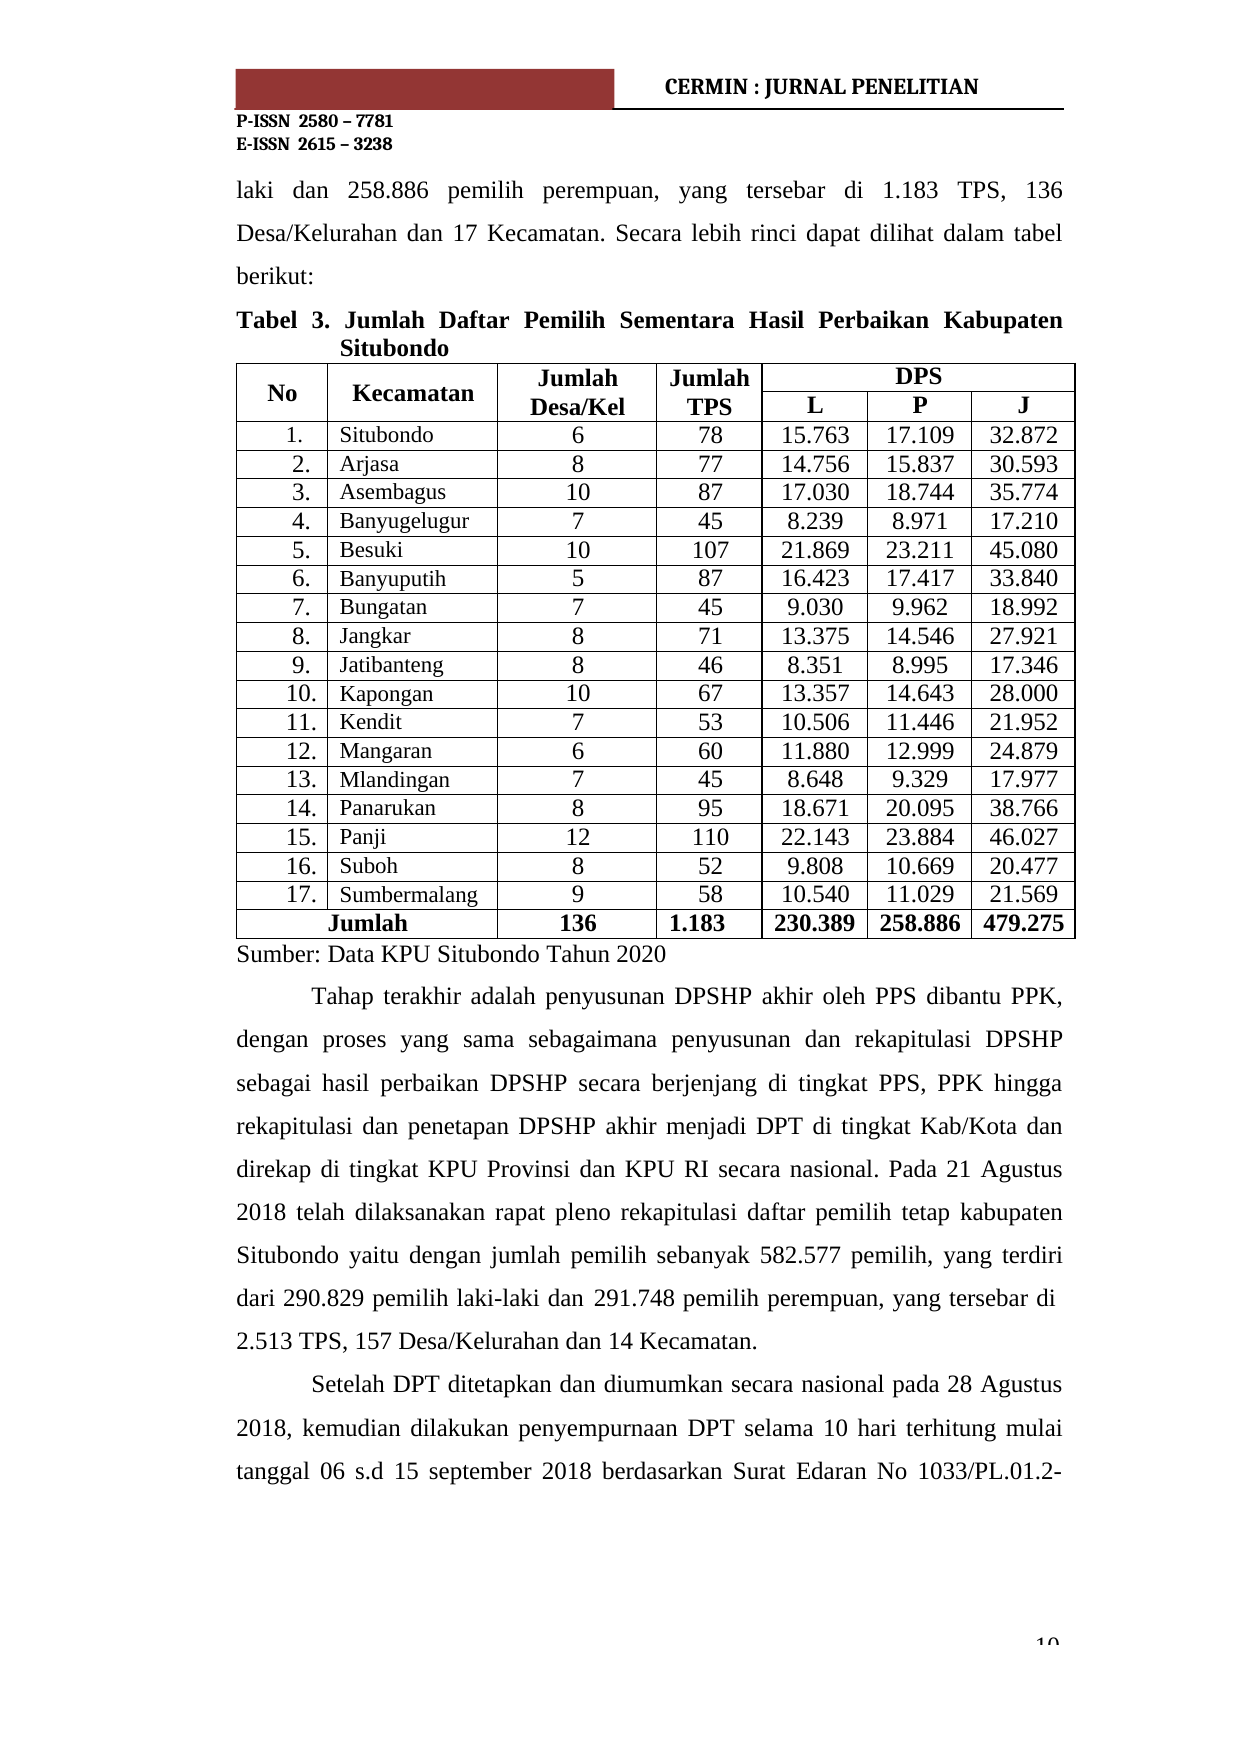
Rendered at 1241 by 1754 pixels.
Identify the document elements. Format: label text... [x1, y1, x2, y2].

table_cell 10 [498, 537, 656, 564]
table_cell 7 [498, 767, 656, 794]
table_cell 24.879 [972, 738, 1074, 766]
table_cell 60 [657, 738, 761, 766]
table_cell 17.417 [868, 566, 971, 593]
table_cell 11.880 [763, 738, 867, 766]
table_cell 1.183 [657, 910, 761, 938]
table_cell 45 [657, 594, 761, 622]
table_cell 8.351 [763, 652, 867, 679]
table_cell Banyuputih [328, 566, 497, 593]
table_cell Jumlah [237, 910, 497, 938]
table_cell 14.546 [868, 623, 971, 651]
table_cell 23.884 [868, 824, 971, 852]
table_cell 20.477 [972, 853, 1074, 881]
table_cell 14. [237, 795, 327, 823]
table_cell 479.275 [972, 910, 1074, 938]
table_cell 35.774 [972, 479, 1074, 507]
table_cell 14.756 [763, 451, 867, 478]
table_cell Besuki [328, 537, 497, 564]
table_cell 6 [498, 422, 656, 450]
table_cell 15. [237, 824, 327, 852]
table_header Kecamatan [328, 364, 497, 421]
table_cell 17.109 [868, 422, 971, 450]
table_cell 8 [498, 853, 656, 881]
table_cell Asembagus [328, 479, 497, 507]
table_cell 6 [498, 738, 656, 766]
table_cell 8 [498, 623, 656, 651]
table_cell Kapongan [328, 681, 497, 708]
table_cell 230.389 [763, 910, 867, 938]
table_cell 1. [237, 422, 327, 450]
table_cell 5 [498, 566, 656, 593]
table_cell Panarukan [328, 795, 497, 823]
table_cell Banyugelugur [328, 508, 497, 536]
table_cell 11. [237, 709, 327, 737]
table_cell 67 [657, 681, 761, 708]
table_cell Arjasa [328, 451, 497, 478]
table_cell 15.837 [868, 451, 971, 478]
table_cell 87 [657, 566, 761, 593]
table_cell 17. [237, 882, 327, 909]
text 2.513 TPS, 157 Desa/Kelurahan dan 14 Kecamatan. [236, 1326, 1088, 1355]
table_cell 22.143 [763, 824, 867, 852]
text Tahap terakhir adalah penyusunan DPSHP akhir oleh PPS dibantu PPK, dengan proses yang sama sebagaimana penyusunan dan rekapitulasi DPSHP sebagai hasil perbaikan DPSHP secara berjenjang di tingkat PPS, PPK hingga rekapitulasi dan penetapan DPSHP akhir menjadi DPT di tingkat Kab/Kota dan direkap di tingkat KPU Provinsi dan KPU RI secara nasional. Pada 21 Agustus 2018 telah dilaksanakan rapat pleno rekapitulasi daftar pemilih tetap kabupaten Situbondo yaitu dengan jumlah pemilih sebanyak 582.577 pemilih, yang terdiri dari 290.829 pemilih laki-laki dan 291.748 pemilih perempuan, yang tersebar di [236, 981, 1063, 1312]
table_cell 8. [237, 623, 327, 651]
table_cell 38.766 [972, 795, 1074, 823]
table_cell Jatibanteng [328, 652, 497, 679]
table_cell 8.971 [868, 508, 971, 536]
table_cell 20.095 [868, 795, 971, 823]
text Setelah DPT ditetapkan dan diumumkan secara nasional pada 28 Agustus 2018, kemudian dilakukan penyempurnaan DPT selama 10 hari terhitung mulai tanggal 06 s.d 15 september 2018 berdasarkan Surat Edaran No 1033/PL.01.2- [236, 1369, 1063, 1484]
table_cell 7 [498, 508, 656, 536]
table_cell 11.446 [868, 709, 971, 737]
table_cell 10.669 [868, 853, 971, 881]
table_cell 16.423 [763, 566, 867, 593]
table_cell Jangkar [328, 623, 497, 651]
table_cell 8.648 [763, 767, 867, 794]
table_cell 52 [657, 853, 761, 881]
table_cell 21.952 [972, 709, 1074, 737]
table_cell 95 [657, 795, 761, 823]
table_cell 6. [237, 566, 327, 593]
table_cell 10.540 [763, 882, 867, 909]
table_cell 8.995 [868, 652, 971, 679]
text laki dan 258.886 pemilih perempuan, yang tersebar di 1.183 TPS, 136 Desa/Kelurahan dan 17 Kecamatan. Secara lebih rinci dapat dilihat dalam tabel berikut: [236, 175, 1063, 290]
table_cell 7 [498, 709, 656, 737]
table_cell 11.029 [868, 882, 971, 909]
subtitle Tabel 3. Jumlah Daftar Pemilih Sementara Hasil Perbaikan Kabupaten Situbondo [236, 305, 1063, 362]
table_cell 17.030 [763, 479, 867, 507]
table_cell 9. [237, 652, 327, 679]
table_cell 9.808 [763, 853, 867, 881]
table_cell 107 [657, 537, 761, 564]
table_cell 32.872 [972, 422, 1074, 450]
table_cell 23.211 [868, 537, 971, 564]
table_cell 18.744 [868, 479, 971, 507]
table_cell 45 [657, 508, 761, 536]
table_cell 17.210 [972, 508, 1074, 536]
table_cell 9.962 [868, 594, 971, 622]
table_cell 33.840 [972, 566, 1074, 593]
table_cell 30.593 [972, 451, 1074, 478]
table_cell 15.763 [763, 422, 867, 450]
table_cell 13.375 [763, 623, 867, 651]
table_cell Panji [328, 824, 497, 852]
table_cell 28.000 [972, 681, 1074, 708]
table_cell 58 [657, 882, 761, 909]
table_cell 17.346 [972, 652, 1074, 679]
table_cell 136 [498, 910, 656, 938]
table_cell J [972, 392, 1074, 421]
table_cell 18.671 [763, 795, 867, 823]
table_cell 46 [657, 652, 761, 679]
table_cell 9 [498, 882, 656, 909]
table_cell 9.030 [763, 594, 867, 622]
table_cell Mangaran [328, 738, 497, 766]
table_cell 2. [237, 451, 327, 478]
table_cell Sumbermalang [328, 882, 497, 909]
table_cell 12 [498, 824, 656, 852]
table_cell 10.506 [763, 709, 867, 737]
table_cell 7 [498, 594, 656, 622]
table_cell 45.080 [972, 537, 1074, 564]
table_cell 21.569 [972, 882, 1074, 909]
table_cell 8.239 [763, 508, 867, 536]
table_header No [237, 364, 327, 421]
table_cell 13.357 [763, 681, 867, 708]
table_cell 71 [657, 623, 761, 651]
table_cell 14.643 [868, 681, 971, 708]
table_cell 87 [657, 479, 761, 507]
table_cell 258.886 [868, 910, 971, 938]
table_cell 3. [237, 479, 327, 507]
table_cell Bungatan [328, 594, 497, 622]
table_cell 8 [498, 451, 656, 478]
table_cell P [868, 392, 971, 421]
table_cell 18.992 [972, 594, 1074, 622]
table_cell 10. [237, 681, 327, 708]
table_cell 8 [498, 795, 656, 823]
table_cell L [763, 392, 867, 421]
table_cell 13. [237, 767, 327, 794]
table_cell 4. [237, 508, 327, 536]
table_cell 17.977 [972, 767, 1074, 794]
table_cell Suboh [328, 853, 497, 881]
table_cell 10 [498, 681, 656, 708]
table_cell 78 [657, 422, 761, 450]
table_cell Kendit [328, 709, 497, 737]
table_cell Mlandingan [328, 767, 497, 794]
table_cell 12.999 [868, 738, 971, 766]
table_cell 53 [657, 709, 761, 737]
table_cell 9.329 [868, 767, 971, 794]
table_cell 10 [498, 479, 656, 507]
table_cell 45 [657, 767, 761, 794]
table_cell 12. [237, 738, 327, 766]
table_cell Situbondo [328, 422, 497, 450]
table_cell 21.869 [763, 537, 867, 564]
table_header Jumlah TPS [657, 364, 761, 421]
table_header DPS [763, 364, 1074, 391]
text Sumber: Data KPU Situbondo Tahun 2020 [236, 939, 1088, 968]
table_cell 8 [498, 652, 656, 679]
table_cell 27.921 [972, 623, 1074, 651]
table_cell 5. [237, 537, 327, 564]
table_cell 7. [237, 594, 327, 622]
table_cell 16. [237, 853, 327, 881]
table_cell 77 [657, 451, 761, 478]
table_cell 110 [657, 824, 761, 852]
table_cell 46.027 [972, 824, 1074, 852]
table_header Jumlah Desa/Kel [498, 364, 656, 421]
